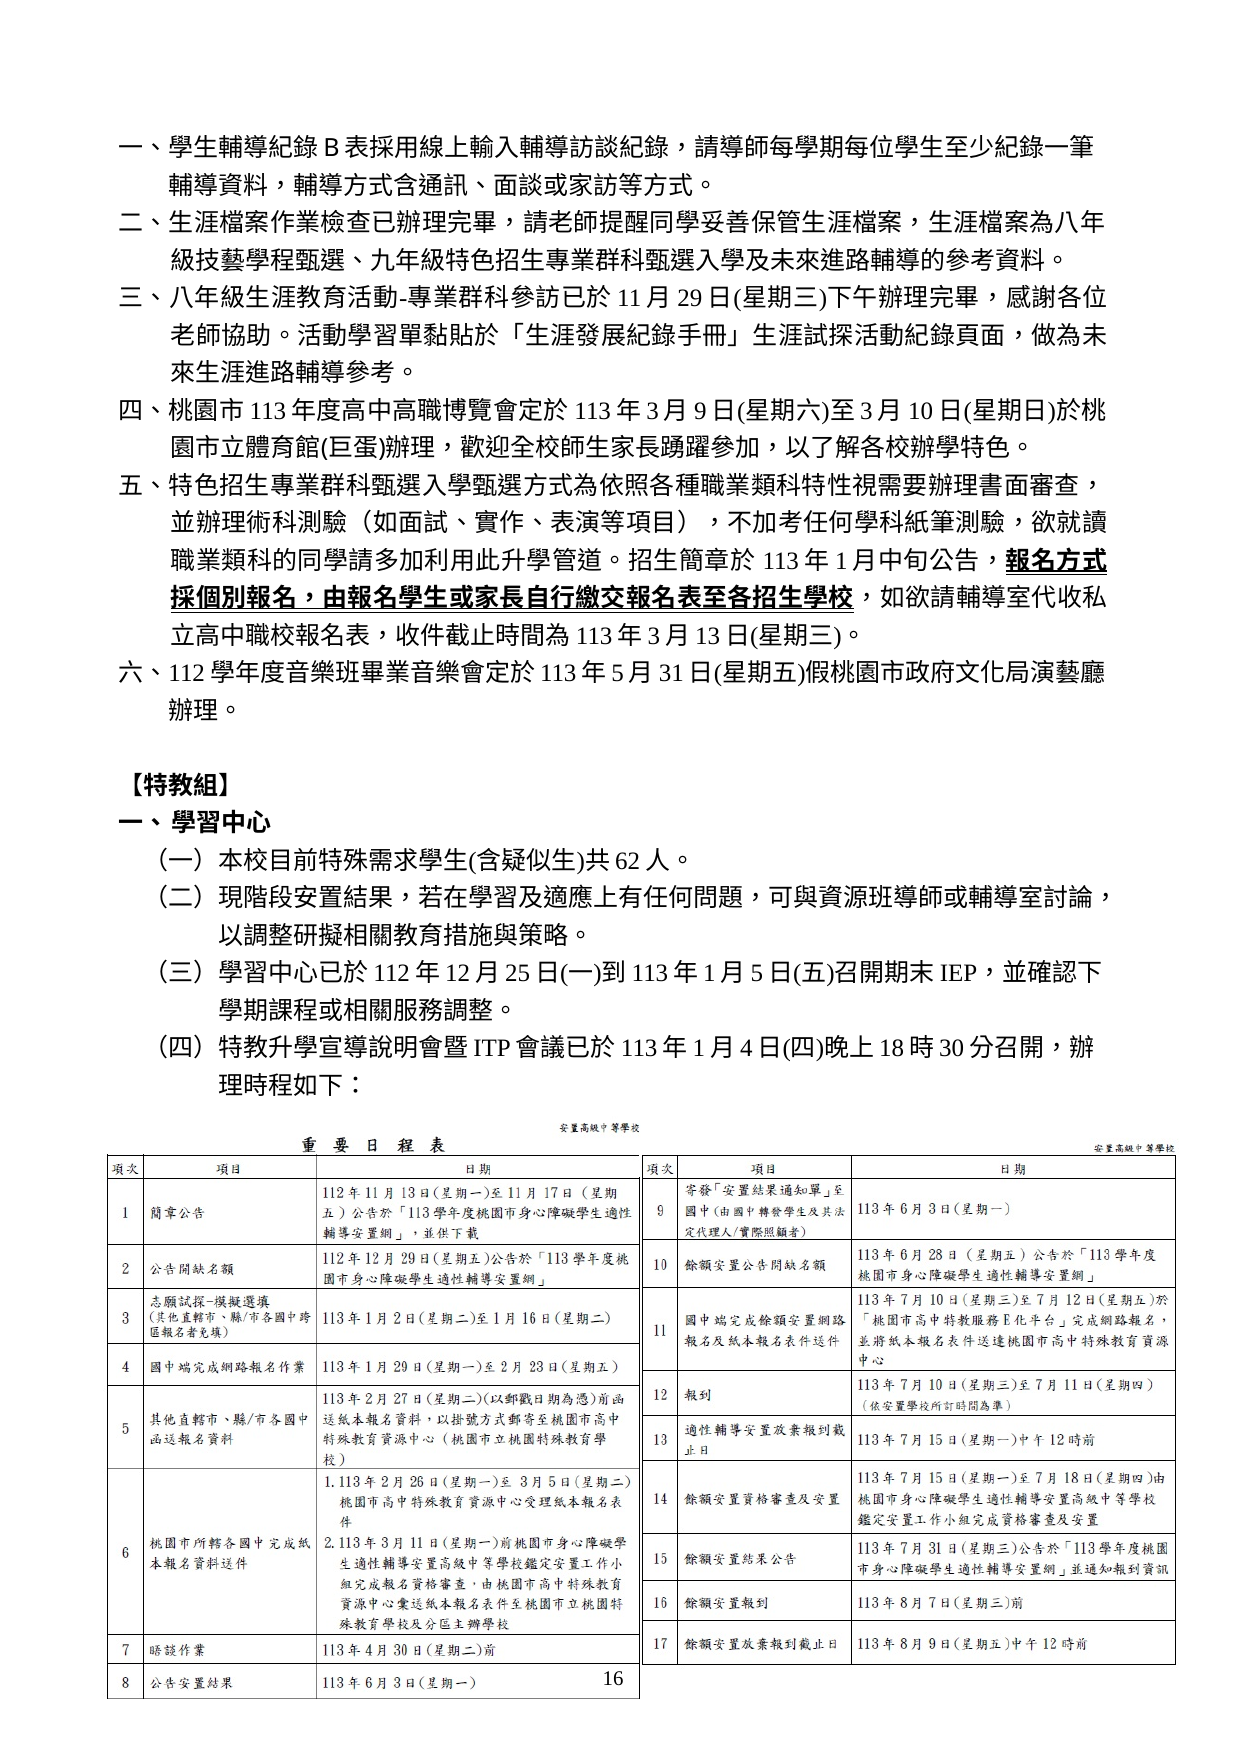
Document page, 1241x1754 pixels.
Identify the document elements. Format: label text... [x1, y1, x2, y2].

list （二）現階段安置結果，若在學習及適應上有任何問題，可與資源班導師或輔導室討論，以調整研擬相關教育措施與策略。 [143, 877, 1107, 952]
list （一）本校目前特殊需求學生(含疑似生)共62人。 [143, 839, 1107, 877]
text 二、生涯檔案作業檢查已辦理完畢，請老師提醒同學妥善保管生涯檔案，生涯檔案為八年級技藝學程甄選、九年級特色招生專業群科甄選入學及未來進路輔導的參考資料。 [118, 202, 1107, 277]
text （四）特教升學宣導說明會暨ITP會議已於113年1月4日(四)晚上18時30分召開，辦理時程如下： [143, 1027, 1107, 1102]
text 【特教組】 [118, 764, 1107, 802]
text 四、桃園市113年度高中高職博覽會定於113年3月9日(星期六)至3月10日(星期日)於桃園市立體育館(巨蛋)辦理，歡迎全校師生家長踴躍參加，以了解各校辦學特色。 [118, 389, 1107, 464]
list （三）學習中心已於112年12月25日(一)到113年1月5日(五)召開期末IEP，並確認下學期課程或相關服務調整。 [143, 952, 1107, 1027]
text 一、學生輔導紀錄B表採用線上輸入輔導訪談紀錄，請導師每學期每位學生至少紀錄一筆輔導資料，輔導方式含通訊、面談或家訪等方式。 [118, 127, 1107, 202]
text 三、八年級生涯教育活動-專業群科參訪已於11月29日(星期三)下午辦理完畢，感謝各位老師協助。活動學習單黏貼於「生涯發展紀錄手冊」生涯試探活動紀錄頁面，做為未來生涯進路輔導參考。 [118, 277, 1107, 389]
list 學習中心 [118, 802, 1107, 839]
text 六、112學年度音樂班畢業音樂會定於113年5月31日(星期五)假桃園市政府文化局演藝廳辦理。 [118, 652, 1107, 727]
text 五、特色招生專業群科甄選入學甄選方式為依照各種職業類科特性視需要辦理書面審查，並辦理術科測驗（如面試、實作、表演等項目），不加考任何學科紙筆測驗，欲就讀職業類科的同學請多加利用此升學管道。招生簡章於113年1月中旬公告，報名方式採個別報名，由報名學生或家長自行繳交報名表至各招生學校，如欲請輔導室代收私立高中職校報名表，收件截止時間為113年3月13日(星期三)。 [118, 464, 1107, 652]
picture [101, 1108, 1181, 1699]
